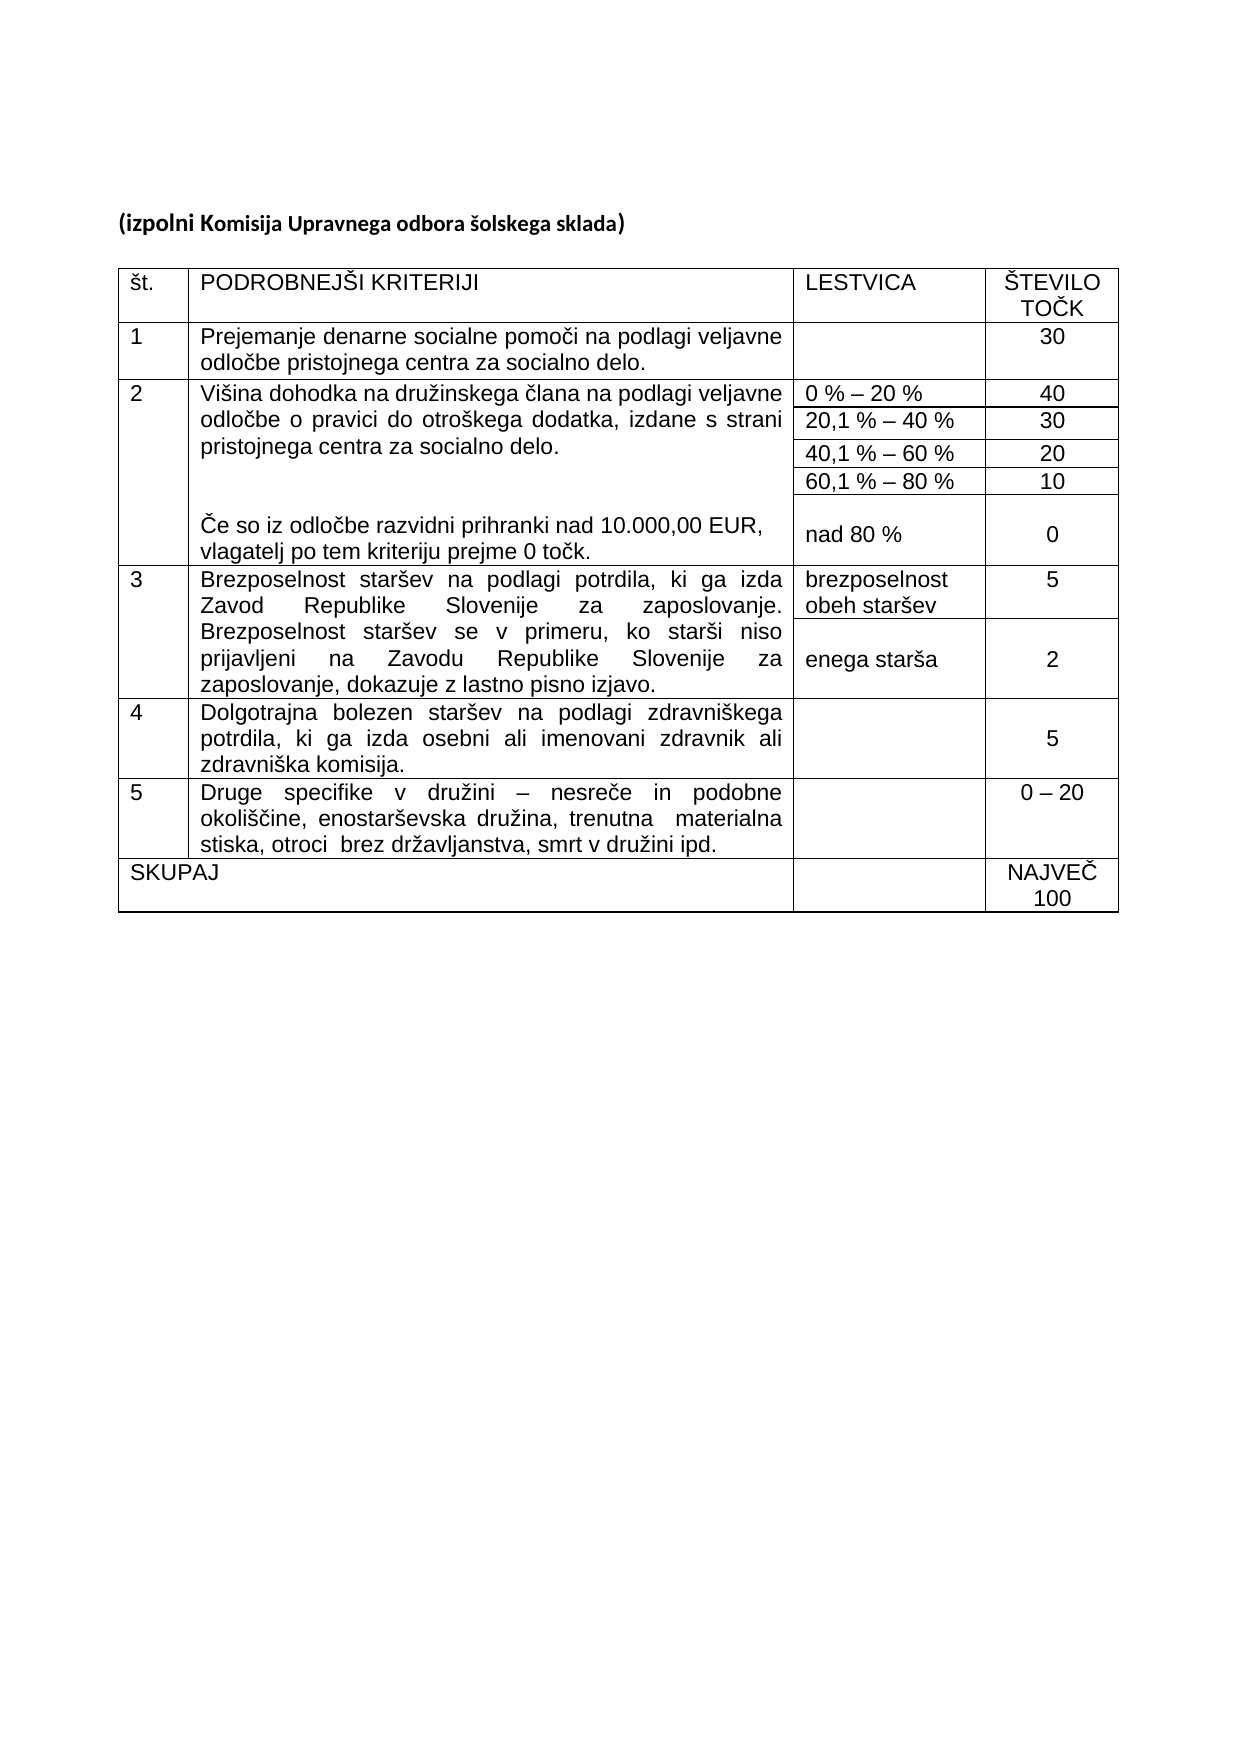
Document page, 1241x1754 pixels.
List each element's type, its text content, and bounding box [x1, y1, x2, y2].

table_header LESTVICA [794, 269, 985, 322]
table_cell 40,1 % – 60 % [794, 440, 985, 467]
table_cell [794, 323, 985, 379]
table_cell 5 [986, 699, 1118, 777]
table_cell [794, 699, 985, 777]
table_cell NAJVEČ 100 [986, 859, 1118, 911]
table_cell 5 [986, 566, 1118, 618]
text (izpolni Komisija Upravnega odbora šolskega sklada) [118, 207, 1122, 237]
table_cell Prejemanje denarne socialne pomoči na podlagi veljavne odločbe pristojnega centra za socialno delo. [189, 323, 793, 379]
table_cell 1 [119, 323, 188, 379]
table_cell 4 [119, 699, 188, 777]
table_cell 60,1 % – 80 % [794, 468, 985, 494]
table_cell Druge specifike v družini – nesreče in podobne okoliščine, enostarševska družina, trenutna materialna stiska, otroci brez državljanstva, smrt v družini ipd. [189, 779, 793, 858]
table_cell enega starša [794, 619, 985, 697]
table_cell [794, 859, 985, 911]
table_header št. [119, 269, 188, 322]
table_cell 0 [986, 495, 1118, 564]
table_cell Višina dohodka na družinskega člana na podlagi veljavne odločbe o pravici do otroškega dodatka, izdane s strani pristojnega centra za socialno delo. Če so iz odločbe razvidni prihranki nad 10.000,00 EUR, vlagatelj po tem kriteriju prejme 0 točk. [189, 380, 793, 564]
table_cell brezposelnost obeh staršev [794, 566, 985, 618]
table_cell nad 80 % [794, 495, 985, 564]
table_cell Dolgotrajna bolezen staršev na podlagi zdravniškega potrdila, ki ga izda osebni ali imenovani zdravnik ali zdravniška komisija. [189, 699, 793, 777]
table_cell 10 [986, 468, 1118, 494]
table_cell 0 % – 20 % [794, 380, 985, 406]
table_cell 2 [986, 619, 1118, 697]
table_cell 3 [119, 566, 188, 697]
table_cell 0 – 20 [986, 779, 1118, 858]
table_cell 30 [986, 323, 1118, 379]
table_header ŠTEVILO TOČK [986, 269, 1118, 322]
table_cell 30 [986, 408, 1118, 439]
table_cell 2 [119, 380, 188, 564]
table_cell 40 [986, 380, 1118, 406]
table_cell SKUPAJ [119, 859, 793, 911]
table_cell 5 [119, 779, 188, 858]
table_header PODROBNEJŠI KRITERIJI [189, 269, 793, 322]
table_cell 20 [986, 440, 1118, 467]
table_cell [794, 779, 985, 858]
table_cell Brezposelnost staršev na podlagi potrdila, ki ga izda Zavod Republike Slovenije za zaposlovanje. Brezposelnost staršev se v primeru, ko starši niso prijavljeni na Zavodu Republike Slovenije za zaposlovanje, dokazuje z lastno pisno izjavo. [189, 566, 793, 697]
table_cell 20,1 % – 40 % [794, 408, 985, 439]
